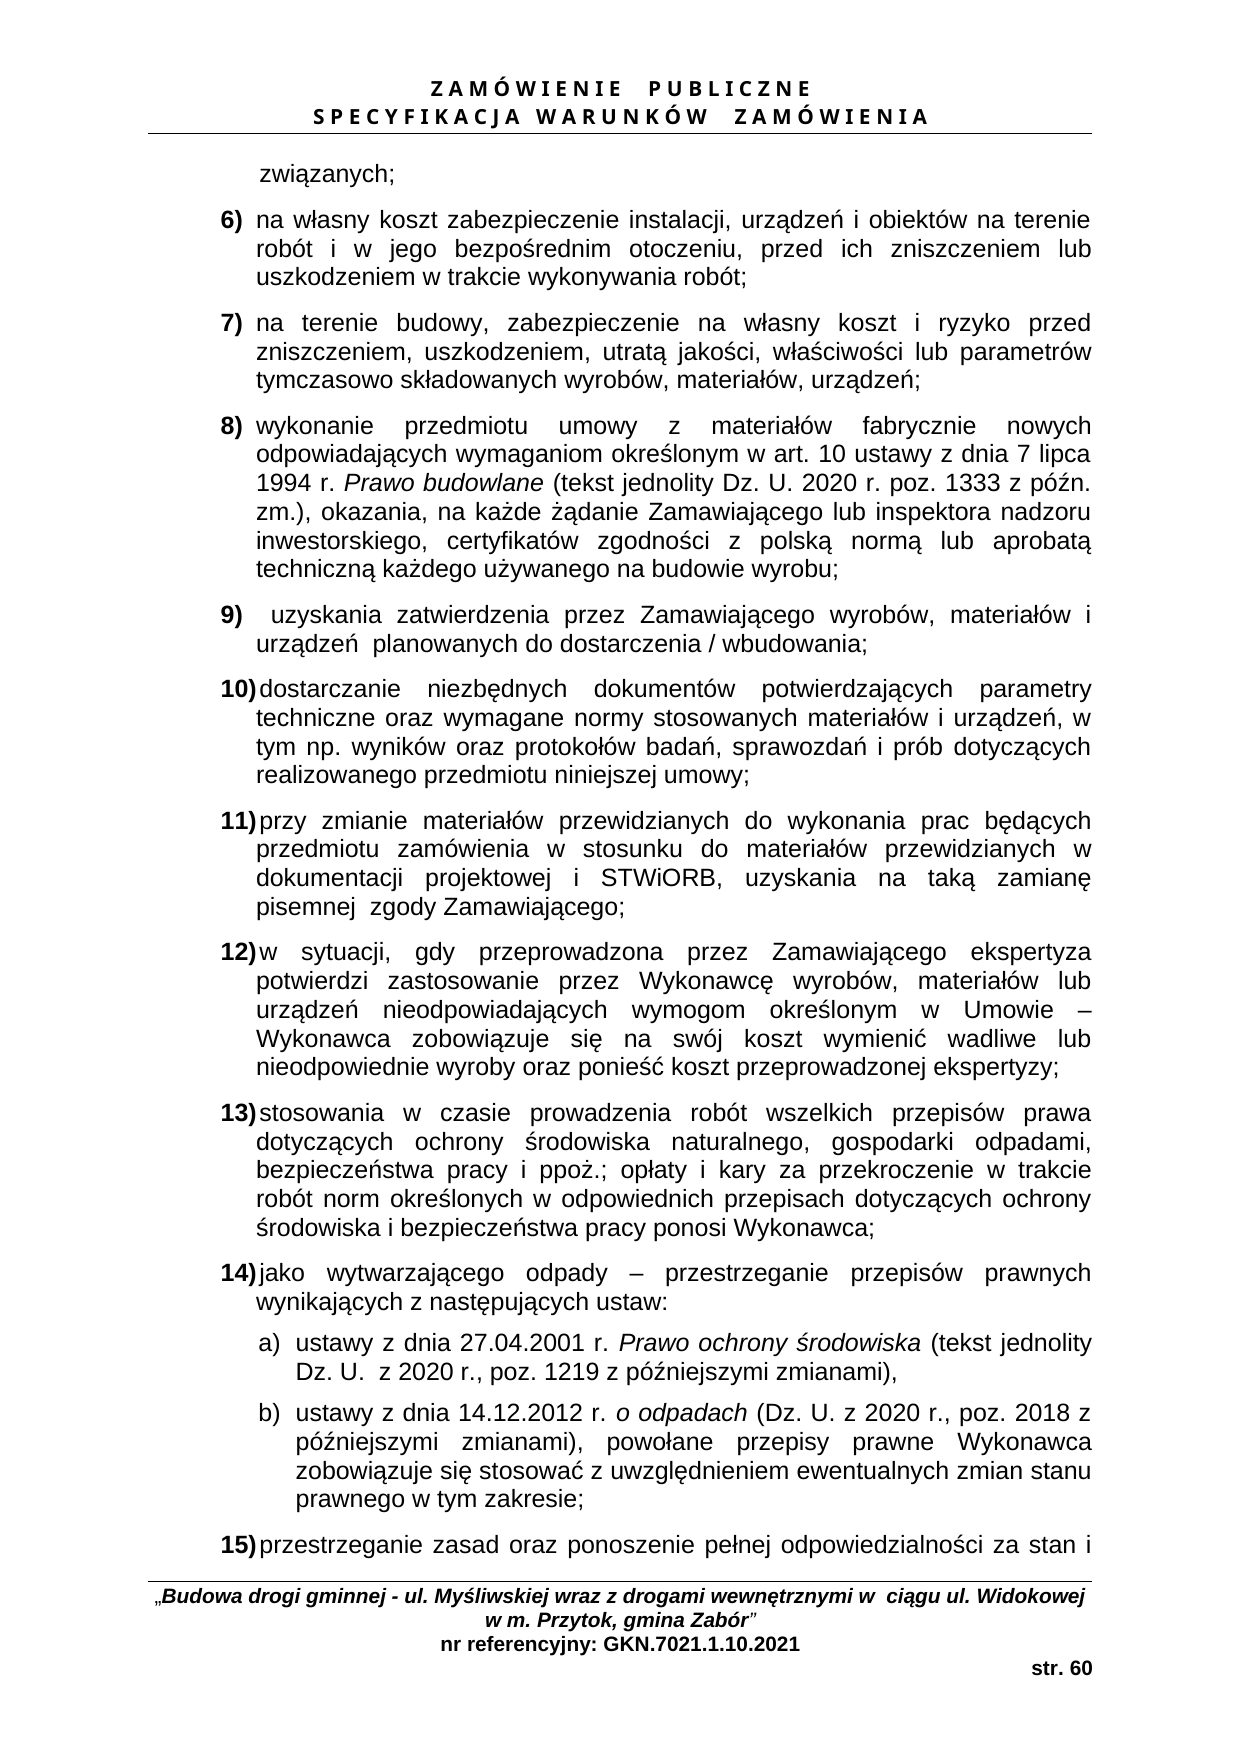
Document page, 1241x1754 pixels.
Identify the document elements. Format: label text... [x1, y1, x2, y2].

list na własny koszt zabezpieczenie instalacji, urządzeń i obiektów na terenie robót i w jego bezpośrednim otoczeniu, przed ich zniszczeniem lub uszkodzeniem w trakcie wykonywania robót; [220, 205, 1092, 291]
list w sytuacji, gdy przeprowadzona przez Zamawiającego ekspertyza potwierdzi zastosowanie przez Wykonawcę wyrobów, materiałów lub urządzeń nieodpowiadających wymogom określonym w Umowie – Wykonawca zobowiązuje się na swój koszt wymienić wadliwe lub nieodpowiednie wyroby oraz ponieść koszt przeprowadzonej ekspertyzy; [220, 937, 1092, 1081]
list dostarczanie niezbędnych dokumentów potwierdzających parametry techniczne oraz wymagane normy stosowanych materiałów i urządzeń, w tym np. wyników oraz protokołów badań, sprawozdań i prób dotyczących realizowanego przedmiotu niniejszej umowy; [220, 674, 1092, 789]
list ustawy z dnia 27.04.2001 r. Prawo ochrony środowiska (tekst jednolity Dz. U. z 2020 r., poz. 1219 z późniejszymi zmianami), [258, 1328, 1092, 1386]
list ustawy z dnia 14.12.2012 r. o odpadach (Dz. U. z 2020 r., poz. 2018 z późniejszymi zmianami), powołane przepisy prawne Wykonawca zobowiązuje się stosować z uwzględnieniem ewentualnych zmian stanu prawnego w tym zakresie; [258, 1398, 1092, 1513]
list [222, 159, 1092, 188]
list uzyskania zatwierdzenia przez Zamawiającego wyrobów, materiałów i urządzeń planowanych do dostarczenia / wbudowania; [220, 600, 1092, 657]
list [220, 1530, 1092, 1559]
list na terenie budowy, zabezpieczenie na własny koszt i ryzyko przed zniszczeniem, uszkodzeniem, utratą jakości, właściwości lub parametrów tymczasowo składowanych wyrobów, materiałów, urządzeń; [220, 308, 1092, 394]
list jako wytwarzającego odpady – przestrzeganie przepisów prawnych wynikających z następujących ustaw: [220, 1258, 1092, 1316]
list przy zmianie materiałów przewidzianych do wykonania prac będących przedmiotu zamówienia w stosunku do materiałów przewidzianych w dokumentacji projektowej i STWiORB, uzyskania na taką zamianę pisemnej zgody Zamawiającego; [220, 806, 1092, 921]
list stosowania w czasie prowadzenia robót wszelkich przepisów prawa dotyczących ochrony środowiska naturalnego, gospodarki odpadami, bezpieczeństwa pracy i ppoż.; opłaty i kary za przekroczenie w trakcie robót norm określonych w odpowiednich przepisach dotyczących ochrony środowiska i bezpieczeństwa pracy ponosi Wykonawca; [220, 1098, 1092, 1242]
list wykonanie przedmiotu umowy z materiałów fabrycznie nowych odpowiadających wymaganiom określonym w art. 10 ustawy z dnia 7 lipca 1994 r. Prawo budowlane (tekst jednolity Dz. U. 2020 r. poz. 1333 z późn. zm.), okazania, na każde żądanie Zamawiającego lub inspektora nadzoru inwestorskiego, certyfikatów zgodności z polską normą lub aprobatą techniczną każdego używanego na budowie wyrobu; [220, 411, 1092, 583]
